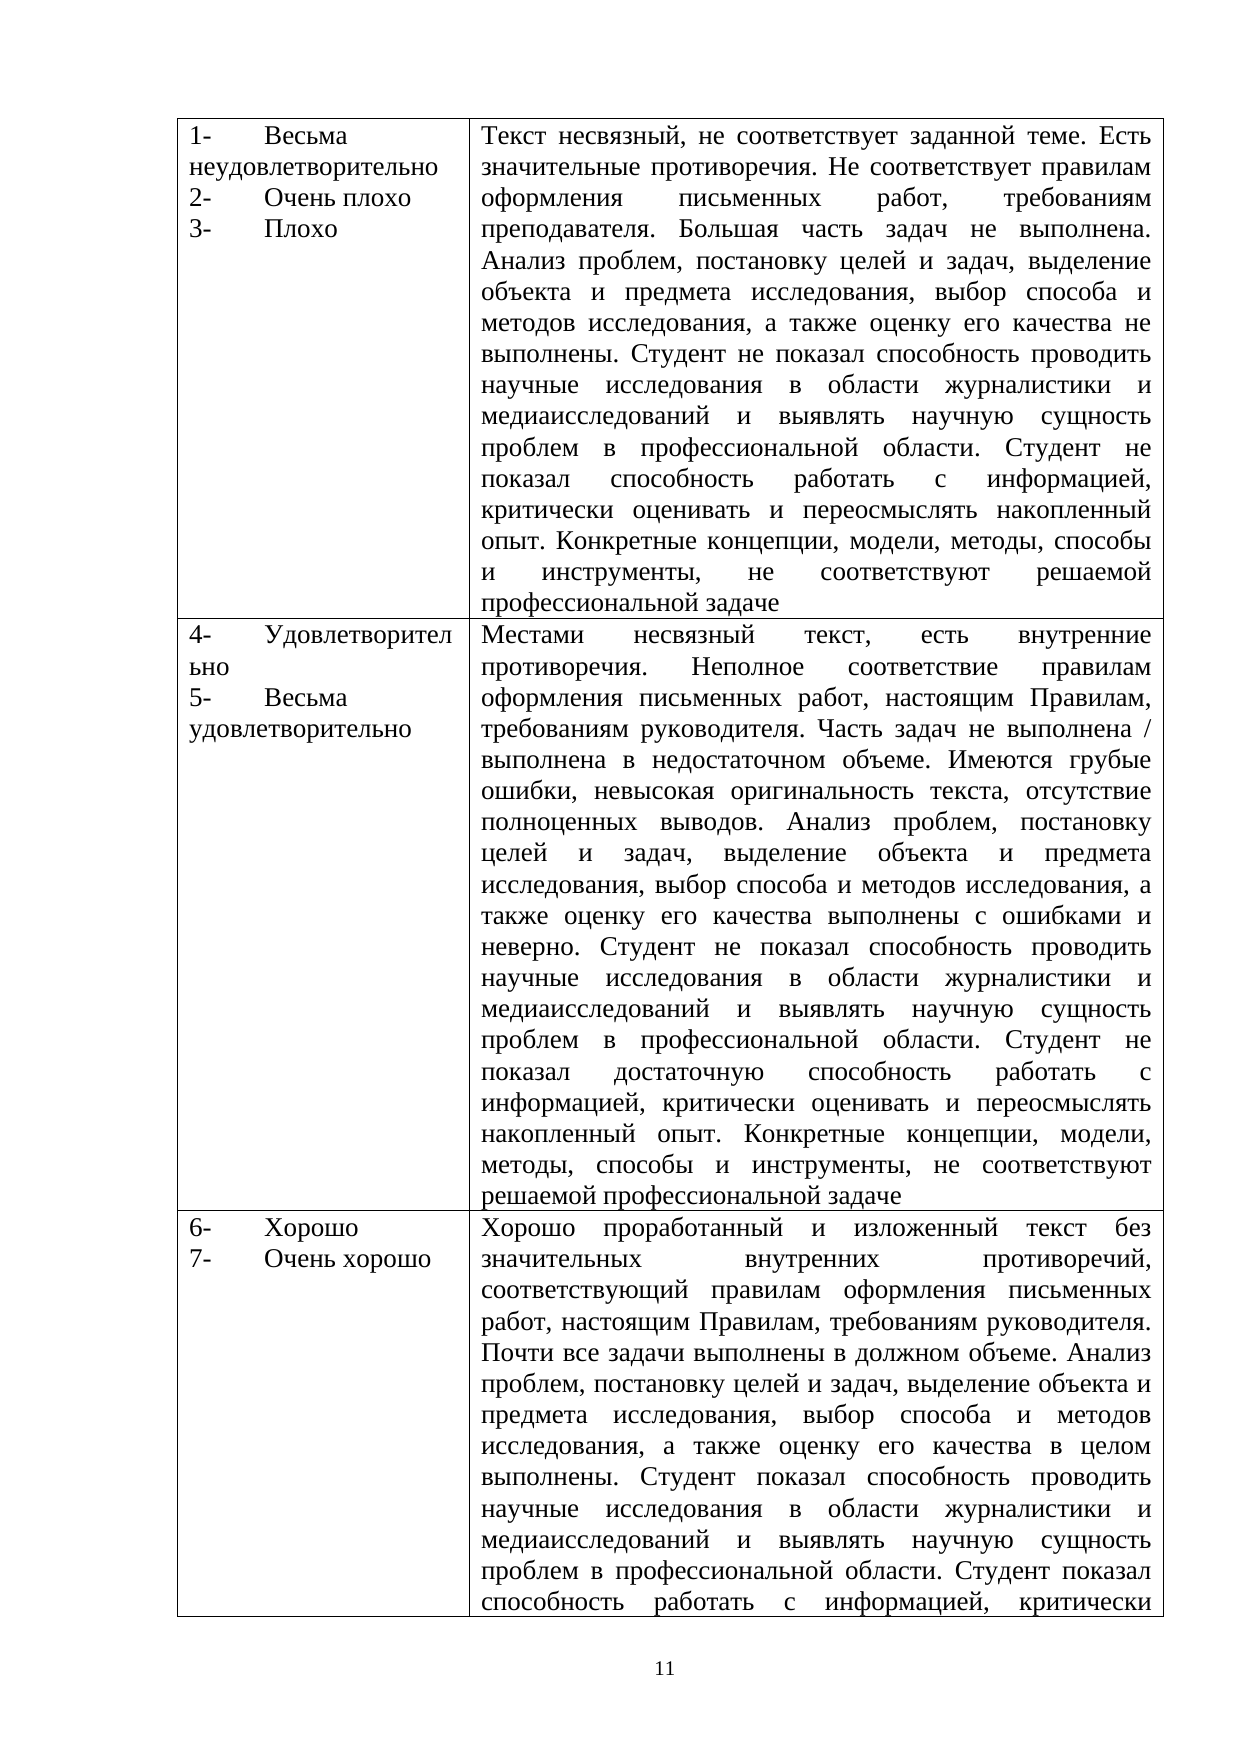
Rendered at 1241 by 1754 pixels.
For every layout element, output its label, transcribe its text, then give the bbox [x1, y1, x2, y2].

table_cell Хорошо Очень хорошо [178, 1211, 469, 1616]
table_cell Весьма неудовлетворительно Очень плохо Плохо [178, 119, 469, 617]
table_cell Удовлетворительно Весьма удовлетворительно [178, 619, 469, 1210]
table_cell Местами несвязный текст, есть внутренние противоречия. Неполное соответствие правилам оформления письменных работ, настоящим Правилам, требованиям руководителя. Часть задач не выполнена / выполнена в недостаточном объеме. Имеются грубые ошибки, невысокая оригинальность текста, отсутствие полноценных выводов. Анализ проблем, постановку целей и задач, выделение объекта и предмета исследования, выбор способа и методов исследования, а также оценку его качества выполнены с ошибками и неверно. Студент не показал способность проводить научные исследования в области журналистики и медиаисследований и выявлять научную сущность проблем в профессиональной области. Студент не показал достаточную способность работать с информацией, критически оценивать и переосмыслять накопленный опыт. Конкретные концепции, модели, методы, способы и инструменты, не соответствуют решаемой профессиональной задаче [470, 619, 1163, 1210]
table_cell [470, 1211, 1163, 1616]
table_cell Текст несвязный, не соответствует заданной теме. Есть значительные противоречия. Не соответствует правилам оформления письменных работ, требованиям преподавателя. Большая часть задач не выполнена. Анализ проблем, постановку целей и задач, выделение объекта и предмета исследования, выбор способа и методов исследования, а также оценку его качества не выполнены. Студент не показал способность проводить научные исследования в области журналистики и медиаисследований и выявлять научную сущность проблем в профессиональной области. Студент не показал способность работать с информацией, критически оценивать и переосмыслять накопленный опыт. Конкретные концепции, модели, методы, способы и инструменты, не соответствуют решаемой профессиональной задаче [470, 119, 1163, 617]
